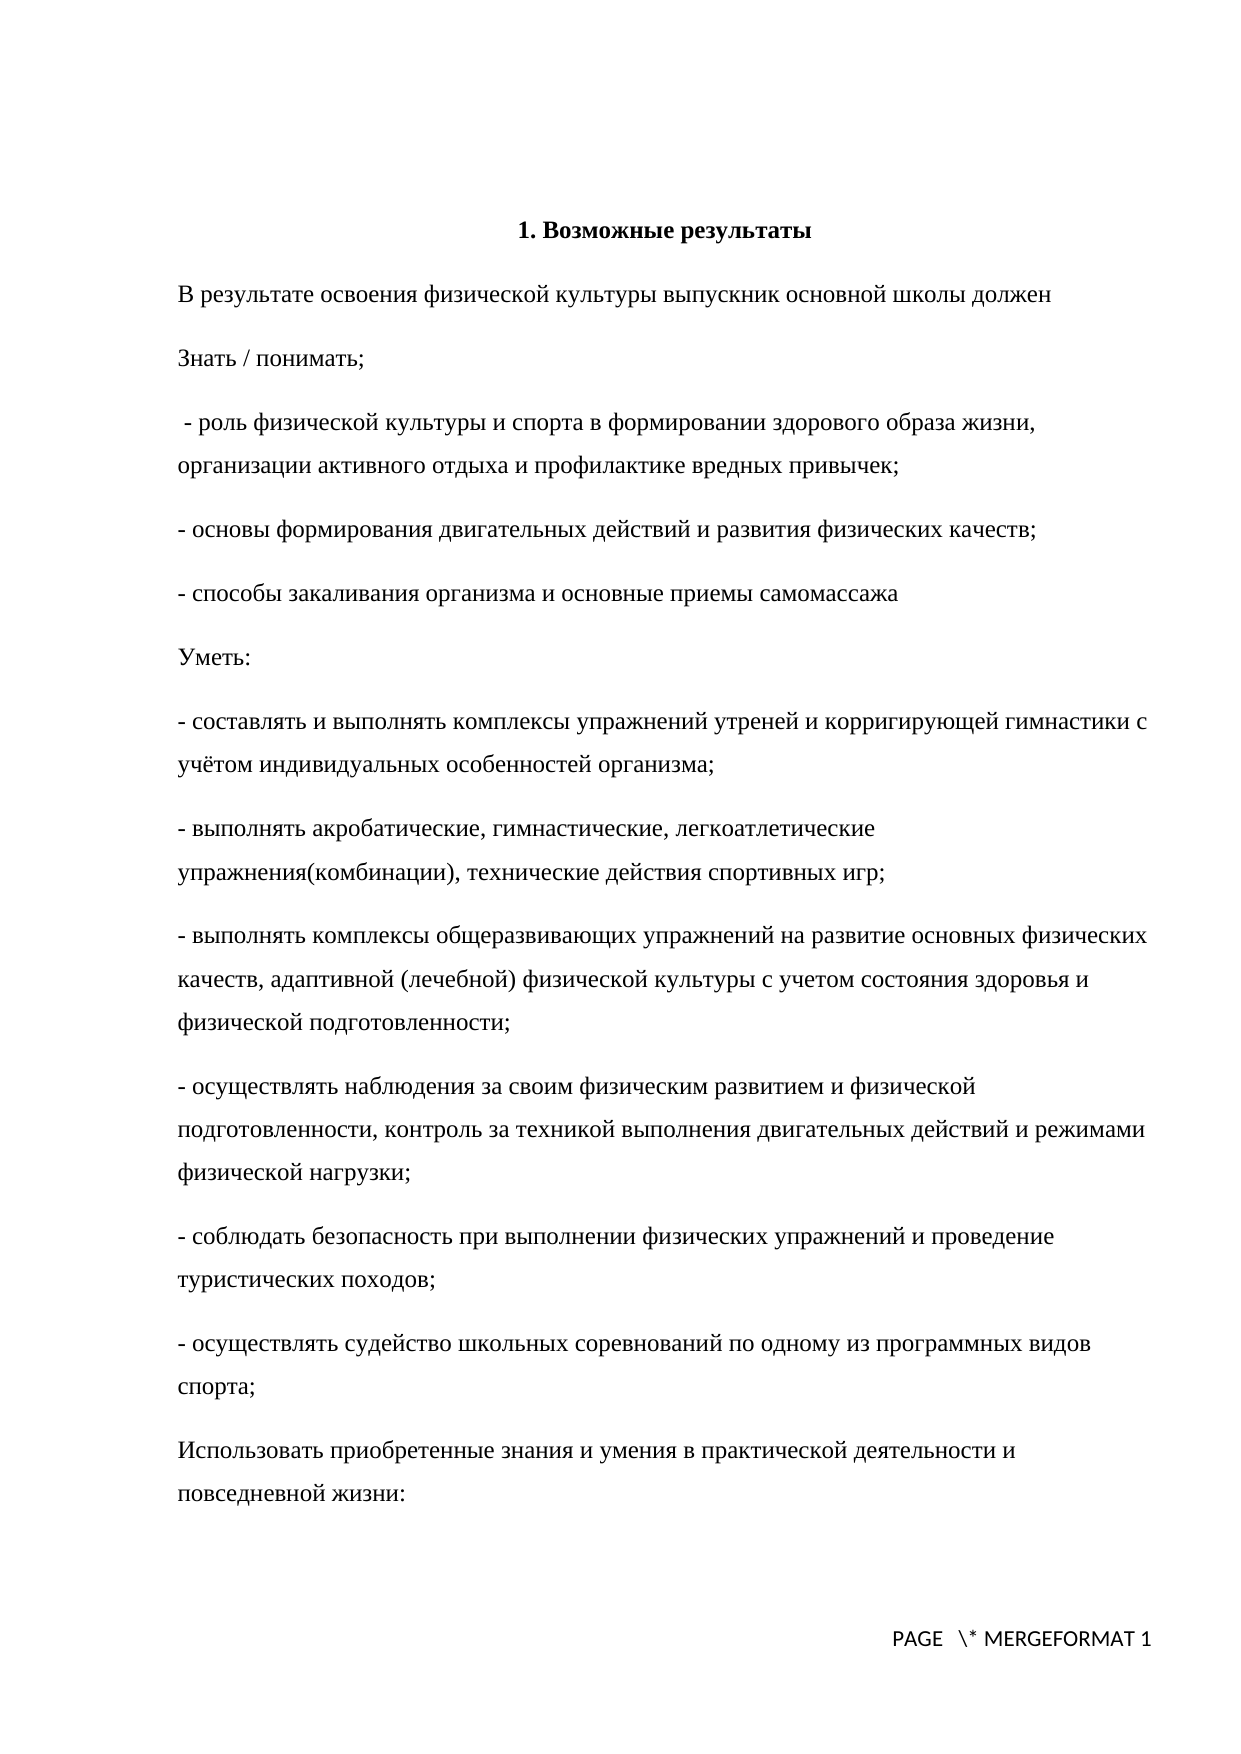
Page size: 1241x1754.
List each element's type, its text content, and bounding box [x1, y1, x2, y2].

text - осуществлять судейство школьных соревнований по одному из программных видов спорта; [177, 1328, 1152, 1400]
text - выполнять акробатические, гимнастические, легкоатлетические упражнения(комбинации), технические действия спортивных игр; [177, 813, 1152, 885]
text Уметь: [177, 642, 1152, 671]
text - выполнять комплексы общеразвивающих упражнений на развитие основных физических качеств, адаптивной (лечебной) физической культуры с учетом состояния здоровья и физической подготовленности; [177, 921, 1152, 1036]
text - способы закаливания организма и основные приемы самомассажа [177, 578, 1152, 607]
text - роль физической культуры и спорта в формировании здорового образа жизни, организации активного отдыха и профилактике вредных привычек; [177, 407, 1152, 479]
text - основы формирования двигательных действий и развития физических качеств; [177, 514, 1152, 543]
text Использовать приобретенные знания и умения в практической деятельности и повседневной жизни: [177, 1435, 1152, 1507]
text - осуществлять наблюдения за своим физическим развитием и физической подготовленности, контроль за техникой выполнения двигательных действий и режимами физической нагрузки; [177, 1071, 1152, 1186]
text 1. Возможные результаты [177, 216, 1152, 244]
text - составлять и выполнять комплексы упражнений утреней и корригирующей гимнастики с учётом индивидуальных особенностей организма; [177, 706, 1152, 778]
text - соблюдать безопасность при выполнении физических упражнений и проведение туристических походов; [177, 1221, 1152, 1293]
text В результате освоения физической культуры выпускник основной школы должен [177, 279, 1152, 308]
text Знать / понимать; [177, 343, 1152, 372]
